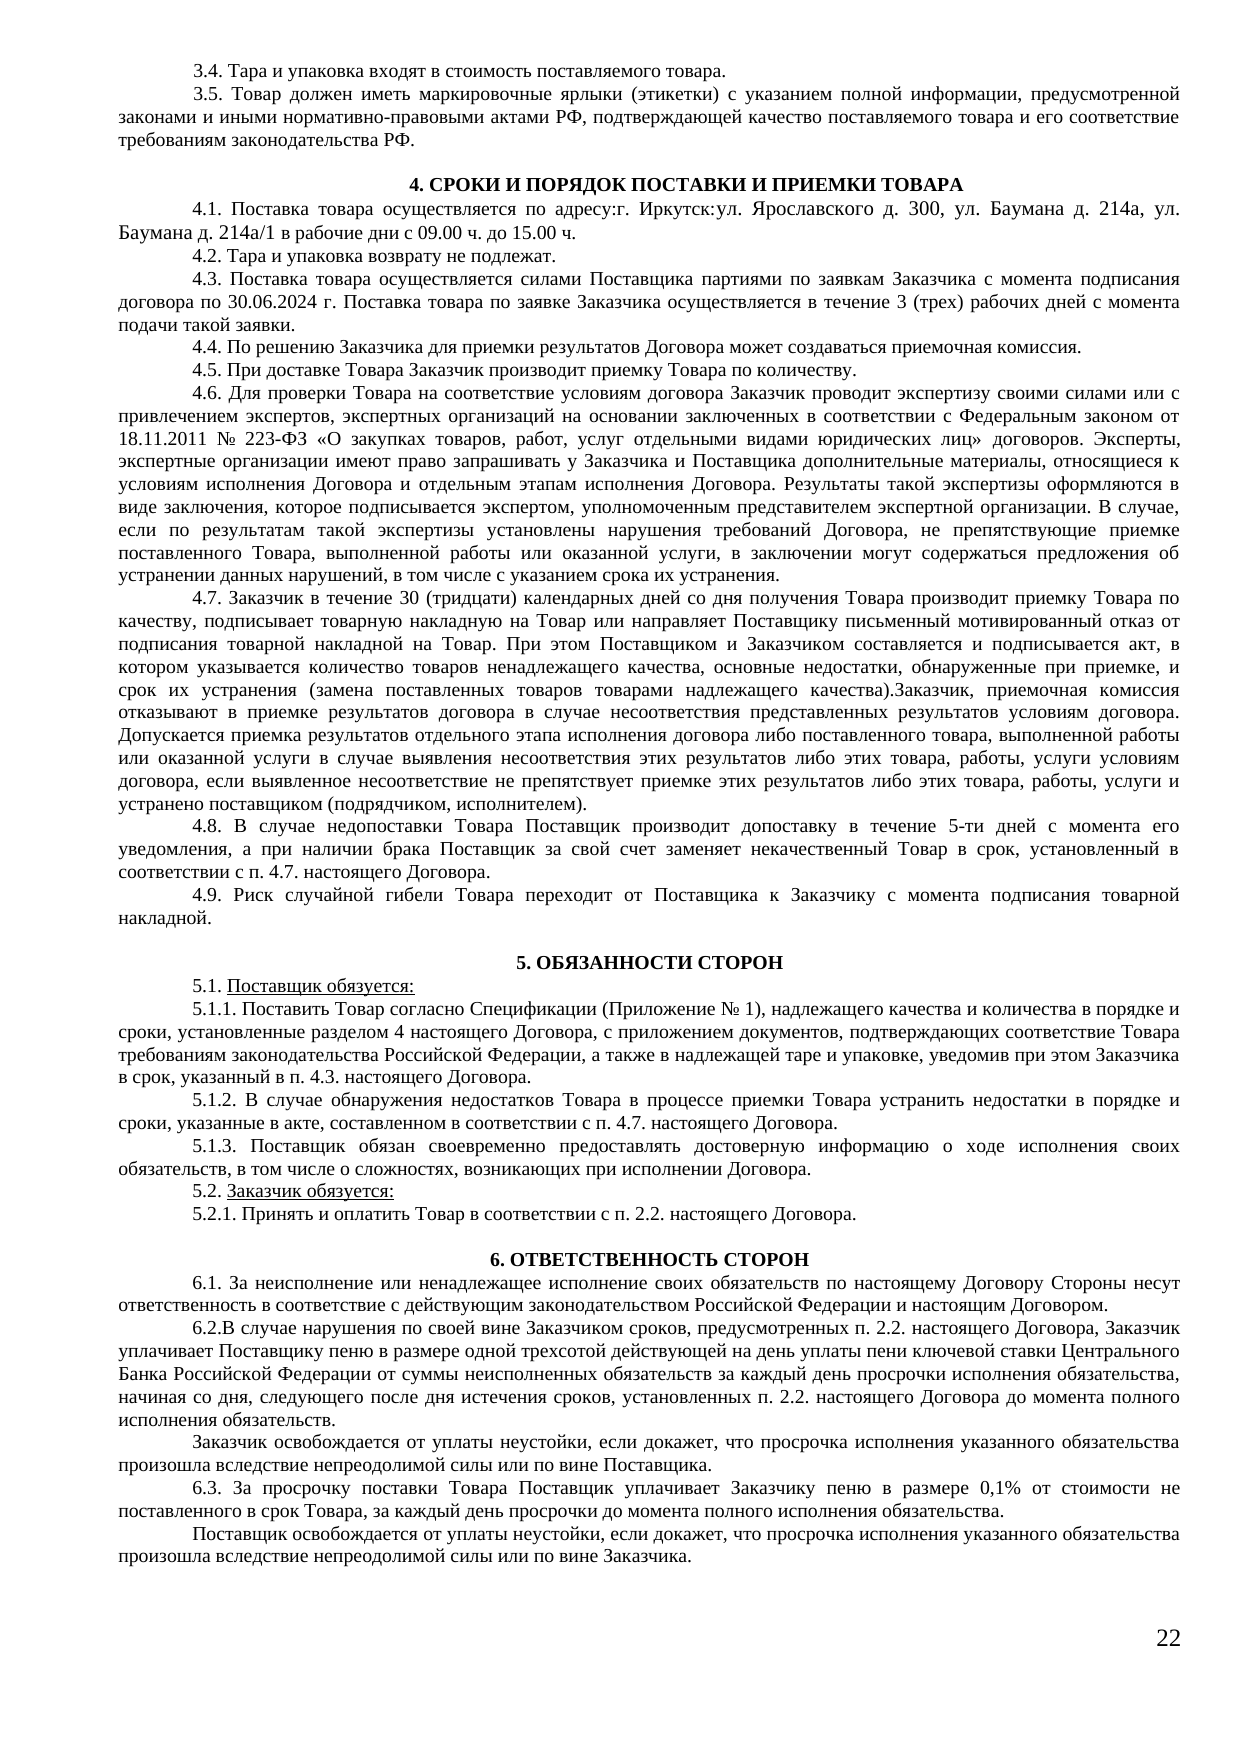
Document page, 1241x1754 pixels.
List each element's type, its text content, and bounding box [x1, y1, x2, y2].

text 5.1.2. В случае обнаружения недостатков Товара в процессе приемки Товара устранить недостатки в порядке и сроки, указанные в акте, составленном в соответствии с п. 4.7. настоящего Договора. [118, 1088, 1181, 1134]
text 5.1. Поставщик обязуется: [118, 974, 1181, 997]
text 4.8. В случае недопоставки Товара Поставщик производит допоставку в течение 5-ти дней с момента его уведомления, а при наличии брака Поставщик за свой счет заменяет некачественный Товар в срок, установленный в соответствии с п. 4.7. настоящего Договора. [118, 814, 1181, 883]
text 4.2. Тара и упаковка возврату не подлежат. [118, 244, 1181, 267]
text 3.5. Товар должен иметь маркировочные ярлыки (этикетки) с указанием полной информации, предусмотренной законами и иными нормативно-правовыми актами РФ, подтверждающей качество поставляемого товара и его соответствие требованиям законодательства РФ. [118, 82, 1181, 150]
text 4.9. Риск случайной гибели Товара переходит от Поставщика к Заказчику с момента подписания товарной накладной. [118, 883, 1181, 928]
text 4.4. По решению Заказчика для приемки результатов Договора может создаваться приемочная комиссия. [118, 335, 1182, 358]
text 5.1.1. Поставить Товар согласно Спецификации (Приложение № 1), надлежащего качества и количества в порядке и сроки, установленные разделом 4 настоящего Договора, с приложением документов, подтверждающих соответствие Товара требованиям законодательства Российской Федерации, а также в надлежащей таре и упаковке, уведомив при этом Заказчика в срок, указанный в п. 4.3. настоящего Договора. [118, 997, 1181, 1088]
text 6. ОТВЕТСТВЕННОСТЬ СТОРОН [118, 1248, 1181, 1271]
text 5.2. Заказчик обязуется: [118, 1179, 1181, 1202]
text Поставщик освобождается от уплаты неустойки, если докажет, что просрочка исполнения указанного обязательства произошла вследствие непреодолимой силы или по вине Заказчика. [118, 1522, 1181, 1567]
text 5.1.3. Поставщик обязан своевременно предоставлять достоверную информацию о ходе исполнения своих обязательств, в том числе о сложностях, возникающих при исполнении Договора. [118, 1134, 1181, 1179]
text 4. СРОКИ И ПОРЯДОК ПОСТАВКИ И ПРИЕМКИ ТОВАРА [118, 173, 1181, 196]
text 4.1. Поставка товара осуществляется по адресу:г. Иркутск:ул. Ярославского д. 300, ул. Баумана д. 214а, ул. Баумана д. 214а/1 в рабочие дни с 09.00 ч. до 15.00 ч. [118, 196, 1181, 244]
text 5. ОБЯЗАННОСТИ СТОРОН [118, 951, 1181, 974]
text 4.6. Для проверки Товара на соответствие условиям договора Заказчик проводит экспертизу своими силами или с привлечением экспертов, экспертных организаций на основании заключенных в соответствии с Федеральным законом от 18.11.2011 № 223-ФЗ «О закупках товаров, работ, услуг отдельными видами юридических лиц» договоров. Эксперты, экспертные организации имеют право запрашивать у Заказчика и Поставщика дополнительные материалы, относящиеся к условиям исполнения Договора и отдельным этапам исполнения Договора. Результаты такой экспертизы оформляются в виде заключения, которое подписывается экспертом, уполномоченным представителем экспертной организации. В случае, если по результатам такой экспертизы установлены нарушения требований Договора, не препятствующие приемке поставленного Товара, выполненной работы или оказанной услуги, в заключении могут содержаться предложения об устранении данных нарушений, в том числе с указанием срока их устранения. [118, 381, 1181, 586]
text 4.5. При доставке Товара Заказчик производит приемку Товара по количеству. [118, 358, 1182, 381]
text 4.7. Заказчик в течение 30 (тридцати) календарных дней со дня получения Товара производит приемку Товара по качеству, подписывает товарную накладную на Товар или направляет Поставщику письменный мотивированный отказ от подписания товарной накладной на Товар. При этом Поставщиком и Заказчиком составляется и подписывается акт, в котором указывается количество товаров ненадлежащего качества, основные недостатки, обнаруженные при приемке, и срок их устранения (замена поставленных товаров товарами надлежащего качества).Заказчик, приемочная комиссия отказывают в приемке результатов договора в случае несоответствия представленных результатов условиям договора. Допускается приемка результатов отдельного этапа исполнения договора либо поставленного товара, выполненной работы или оказанной услуги в случае выявления несоответствия этих результатов либо этих товара, работы, услуги условиям договора, если выявленное несоответствие не препятствует приемке этих результатов либо этих товара, работы, услуги и устранено поставщиком (подрядчиком, исполнителем). [118, 586, 1181, 814]
text 6.2.В случае нарушения по своей вине Заказчиком сроков, предусмотренных п. 2.2. настоящего Договора, Заказчик уплачивает Поставщику пеню в размере одной трехсотой действующей на день уплаты пени ключевой ставки Центрального Банка Российской Федерации от суммы неисполненных обязательств за каждый день просрочки исполнения обязательства, начиная со дня, следующего после дня истечения сроков, установленных п. 2.2. настоящего Договора до момента полного исполнения обязательств. [118, 1316, 1181, 1430]
text 3.4. Тара и упаковка входят в стоимость поставляемого товара. [118, 59, 1181, 82]
text 6.3. За просрочку поставки Товара Поставщик уплачивает Заказчику пеню в размере 0,1% от стоимости не поставленного в срок Товара, за каждый день просрочки до момента полного исполнения обязательства. [118, 1476, 1181, 1522]
text 6.1. За неисполнение или ненадлежащее исполнение своих обязательств по настоящему Договору Стороны несут ответственность в соответствие с действующим законодательством Российской Федерации и настоящим Договором. [118, 1271, 1181, 1316]
text 5.2.1. Принять и оплатить Товар в соответствии с п. 2.2. настоящего Договора. [118, 1202, 1181, 1225]
text Заказчик освобождается от уплаты неустойки, если докажет, что просрочка исполнения указанного обязательства произошла вследствие непреодолимой силы или по вине Поставщика. [118, 1430, 1181, 1476]
text 4.3. Поставка товара осуществляется силами Поставщика партиями по заявкам Заказчика с момента подписания договора по 30.06.2024 г. Поставка товара по заявке Заказчика осуществляется в течение 3 (трех) рабочих дней с момента подачи такой заявки. [118, 267, 1181, 335]
